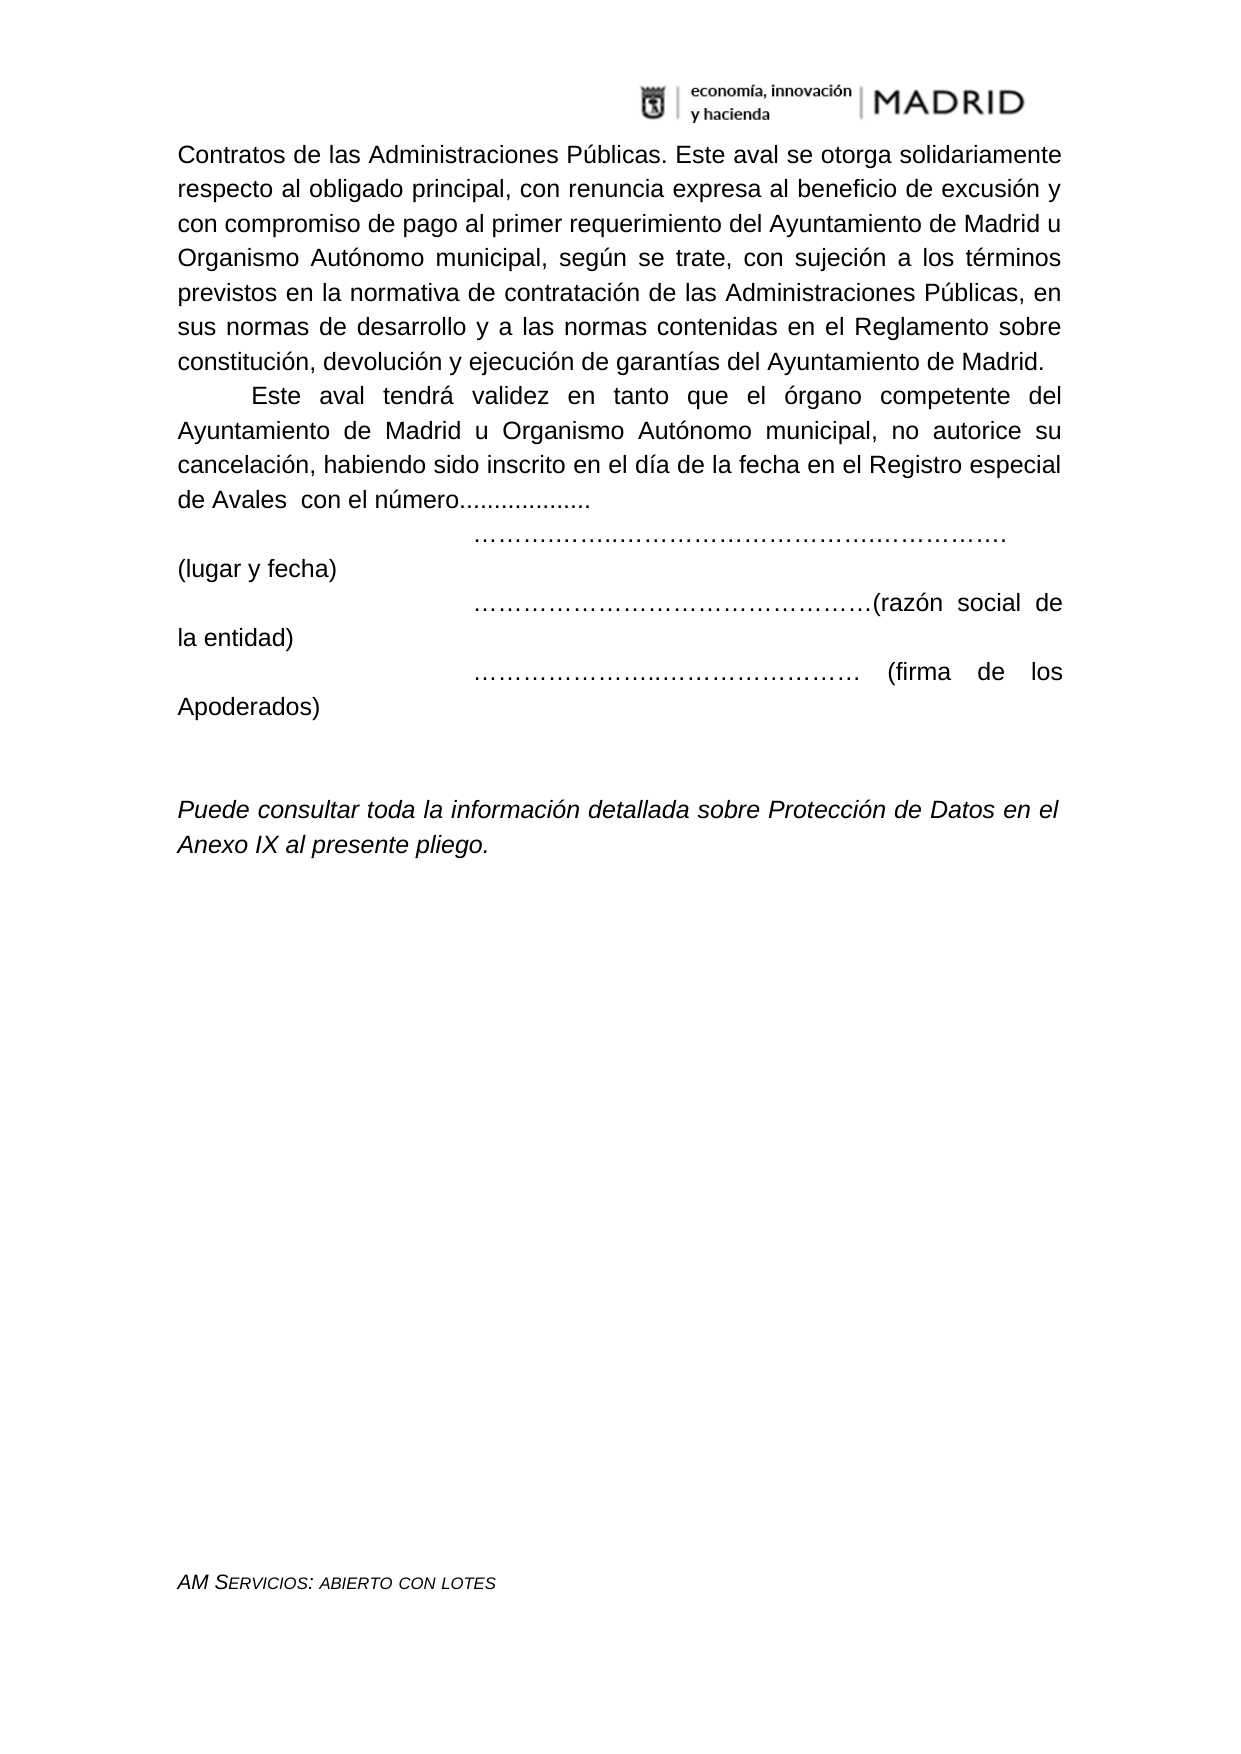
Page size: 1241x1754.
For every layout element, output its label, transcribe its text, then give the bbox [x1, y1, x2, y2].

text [177, 140, 1063, 376]
text …………………………………………(razón social de la entidad) [177, 588, 1063, 651]
text Este aval tendrá validez en tanto que el órgano competente del Ayuntamiento de Madrid u Organismo Autónomo municipal, no autorice su cancelación, habiendo sido inscrito en el día de la fecha en el Registro especial de Avales con el número................... [177, 381, 1063, 513]
text ……….……..………………………….…………….(lugar y fecha) [177, 519, 1063, 582]
text Puede consultar toda la información detallada sobre Protección de Datos en el Anexo IX al presente pliego. [177, 795, 1063, 858]
picture [620, 73, 1041, 140]
text …………………..…………………… (firma de los Apoderados) [177, 657, 1063, 720]
